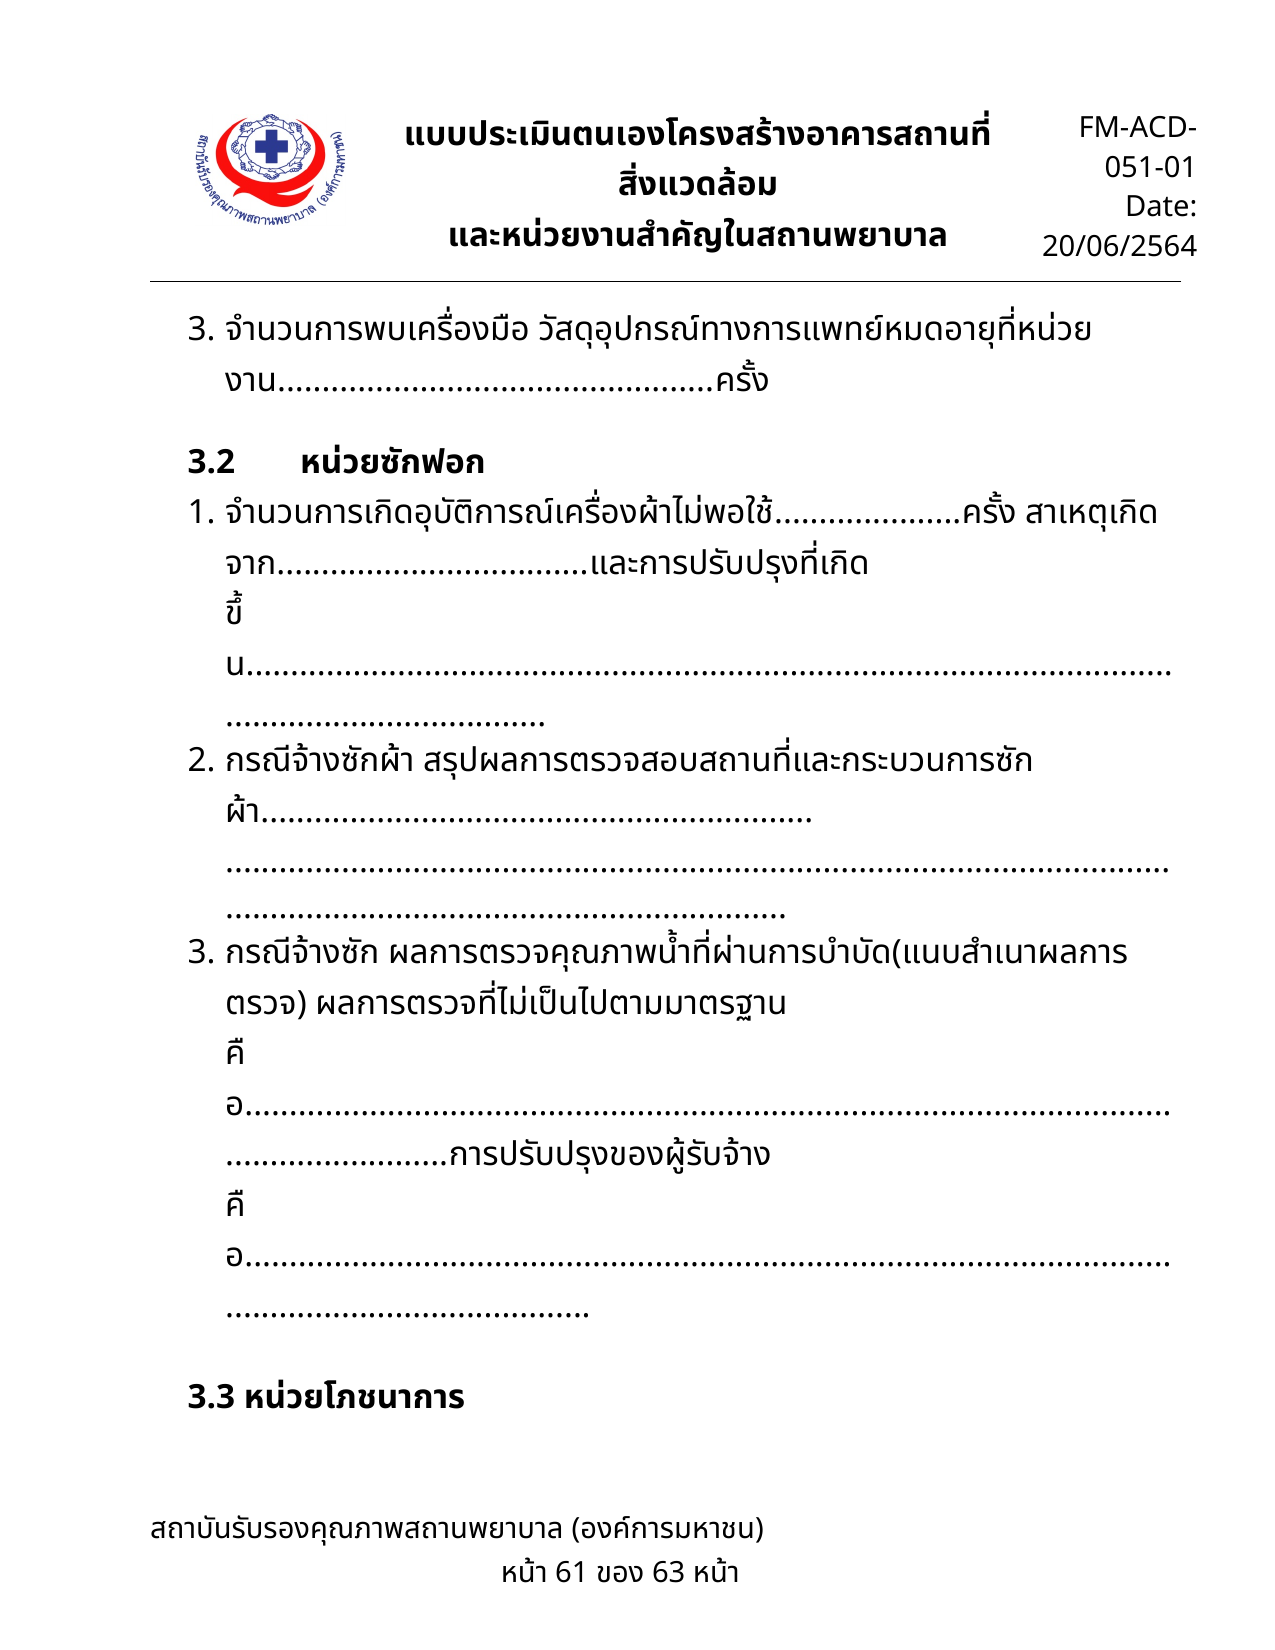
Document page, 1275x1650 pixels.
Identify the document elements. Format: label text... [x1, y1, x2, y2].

list หน่วยซักฟอก [187, 437, 1181, 488]
list จำนวนการพบเครื่องมือ วัสดุอุปกรณ์ทางการแพทย์หมดอายุที่หน่วยงาน.................................................ครั้ง [187, 305, 1181, 406]
text 3.3 หน่วยโภชนาการ [187, 1373, 1181, 1423]
list กรณีจ้างซักผ้า สรุปผลการตรวจสอบสถานที่และกระบวนการซักผ้า.............................................................. [187, 736, 1181, 837]
text ......................................................................................................................................................................... [225, 837, 1181, 928]
list จำนวนการเกิดอุบัติการณ์เครื่องผ้าไม่พอใช้.....................ครั้ง สาเหตุเกิดจาก...................................และการปรับปรุงที่เกิดขึ้น............................................................................................................................................ [187, 488, 1181, 736]
picture [194, 114, 346, 226]
list กรณีจ้างซัก ผลการตรวจคุณภาพน้ำที่ผ่านการบำบัด(แนบสำเนาผลการตรวจ) ผลการตรวจที่ไม่เป็นไปตามมาตรฐาน คือ.................................................................................................................................การปรับปรุงของผู้รับจ้างคือ................................................................................................................................................. [187, 928, 1181, 1327]
